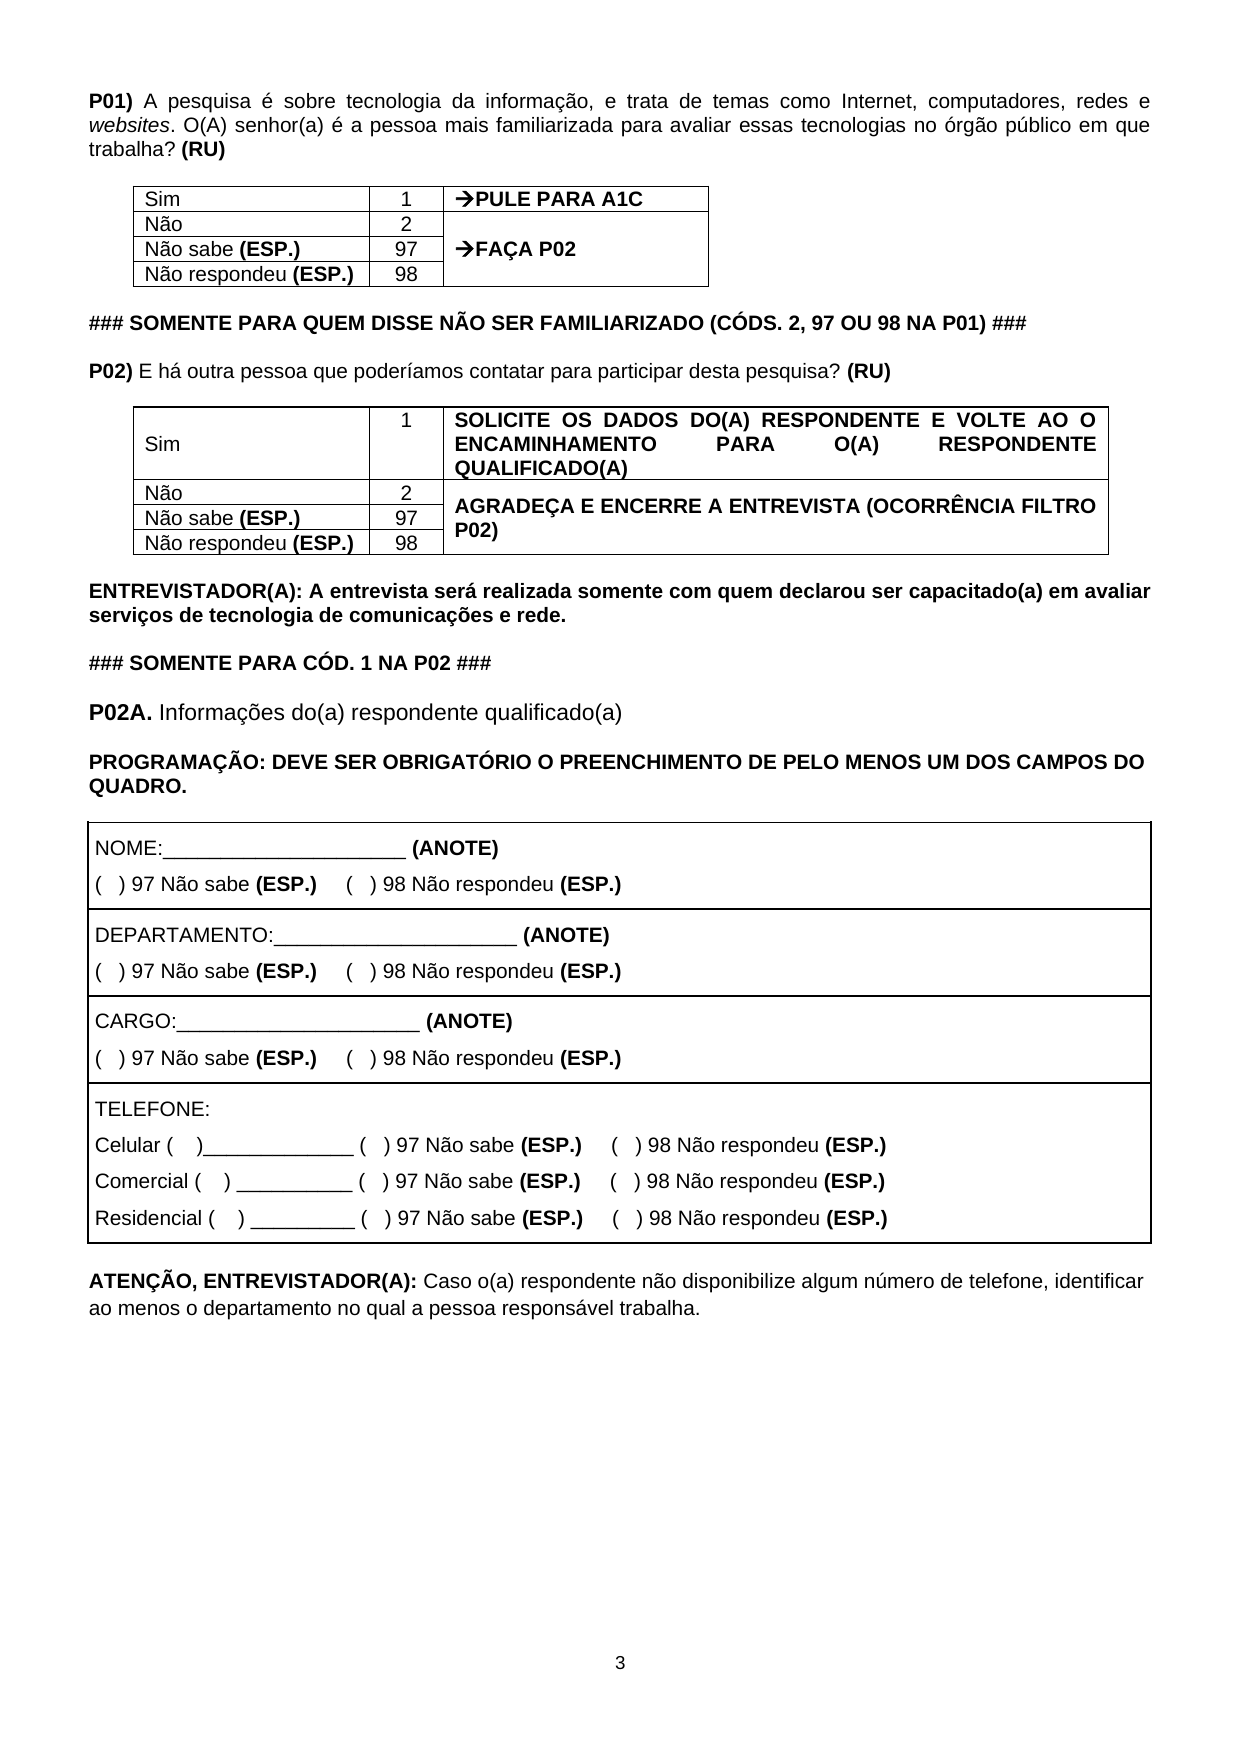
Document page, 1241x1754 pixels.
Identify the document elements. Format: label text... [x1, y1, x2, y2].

table_header NOME:_____________________ (ANOTE) ( ) 97 Não sabe (ESP.) ( ) 98 Não respondeu (ESP.) [89, 823, 1150, 908]
table_cell 98 [370, 262, 443, 286]
table_header 1 [370, 408, 443, 479]
table_cell TELEFONE: Celular ( )_____________ ( ) 97 Não sabe (ESP.) ( ) 98 Não respondeu (ESP.) Comercial ( ) __________ ( ) 97 Não sabe (ESP.) ( ) 98 Não respondeu (ESP.) Residencial ( ) _________ ( ) 97 Não sabe (ESP.) ( ) 98 Não respondeu (ESP.) [89, 1084, 1150, 1242]
table_cell Não [134, 212, 369, 236]
table_header PULE PARA A1C [444, 187, 708, 211]
text ### SOMENTE PARA CÓD. 1 NA P02 ### [89, 651, 1152, 675]
table_cell Não [134, 480, 369, 504]
table_cell Não respondeu (ESP.) [134, 530, 369, 554]
table_header Sim [134, 408, 369, 479]
text P02) E há outra pessoa que poderíamos contatar para participar desta pesquisa? (RU) [89, 358, 1152, 382]
table_cell DEPARTAMENTO:_____________________ (ANOTE) ( ) 97 Não sabe (ESP.) ( ) 98 Não respondeu (ESP.) [89, 910, 1150, 995]
text P01) A pesquisa é sobre tecnologia da informação, e trata de temas como Internet, computadores, redes e websites. O(A) senhor(a) é a pessoa mais familiarizada para avaliar essas tecnologias no órgão público em que trabalha? (RU) [89, 89, 1152, 161]
table_cell 97 [370, 505, 443, 529]
text ENTREVISTADOR(A): A entrevista será realizada somente com quem declarou ser capacitado(a) em avaliar serviços de tecnologia de comunicações e rede. [89, 579, 1152, 627]
table_header SOLICITE OS DADOS DO(A) RESPONDENTE E VOLTE AO O ENCAMINHAMENTO PARA O(A) RESPONDENTE QUALIFICADO(A) [444, 408, 1108, 479]
table_cell 2 [370, 212, 443, 236]
text ### SOMENTE PARA QUEM DISSE NÃO SER FAMILIARIZADO (CÓDS. 2, 97 OU 98 NA P01) ### [89, 311, 1152, 334]
table_cell 97 [370, 237, 443, 261]
table_cell FAÇA P02 [444, 212, 708, 286]
table_header Sim [134, 187, 369, 211]
table_cell 98 [370, 530, 443, 554]
table_cell AGRADEÇA E ENCERRE A ENTREVISTA (OCORRÊNCIA FILTRO P02) [444, 480, 1108, 554]
text P02A. Informações do(a) respondente qualificado(a) [89, 699, 1152, 726]
table_cell Não sabe (ESP.) [134, 505, 369, 529]
text ATENÇÃO, ENTREVISTADOR(A): Caso o(a) respondente não disponibilize algum número de telefone, identificar ao menos o departamento no qual a pessoa responsável trabalha. [89, 1269, 1152, 1320]
text PROGRAMAÇÃO: DEVE SER OBRIGATÓRIO O PREENCHIMENTO DE PELO MENOS UM DOS CAMPOS DO QUADRO. [89, 749, 1152, 797]
table_cell CARGO:_____________________ (ANOTE) ( ) 97 Não sabe (ESP.) ( ) 98 Não respondeu (ESP.) [89, 997, 1150, 1082]
table_cell Não sabe (ESP.) [134, 237, 369, 261]
table_header 1 [370, 187, 443, 211]
table_cell Não respondeu (ESP.) [134, 262, 369, 286]
table_cell 2 [370, 480, 443, 504]
